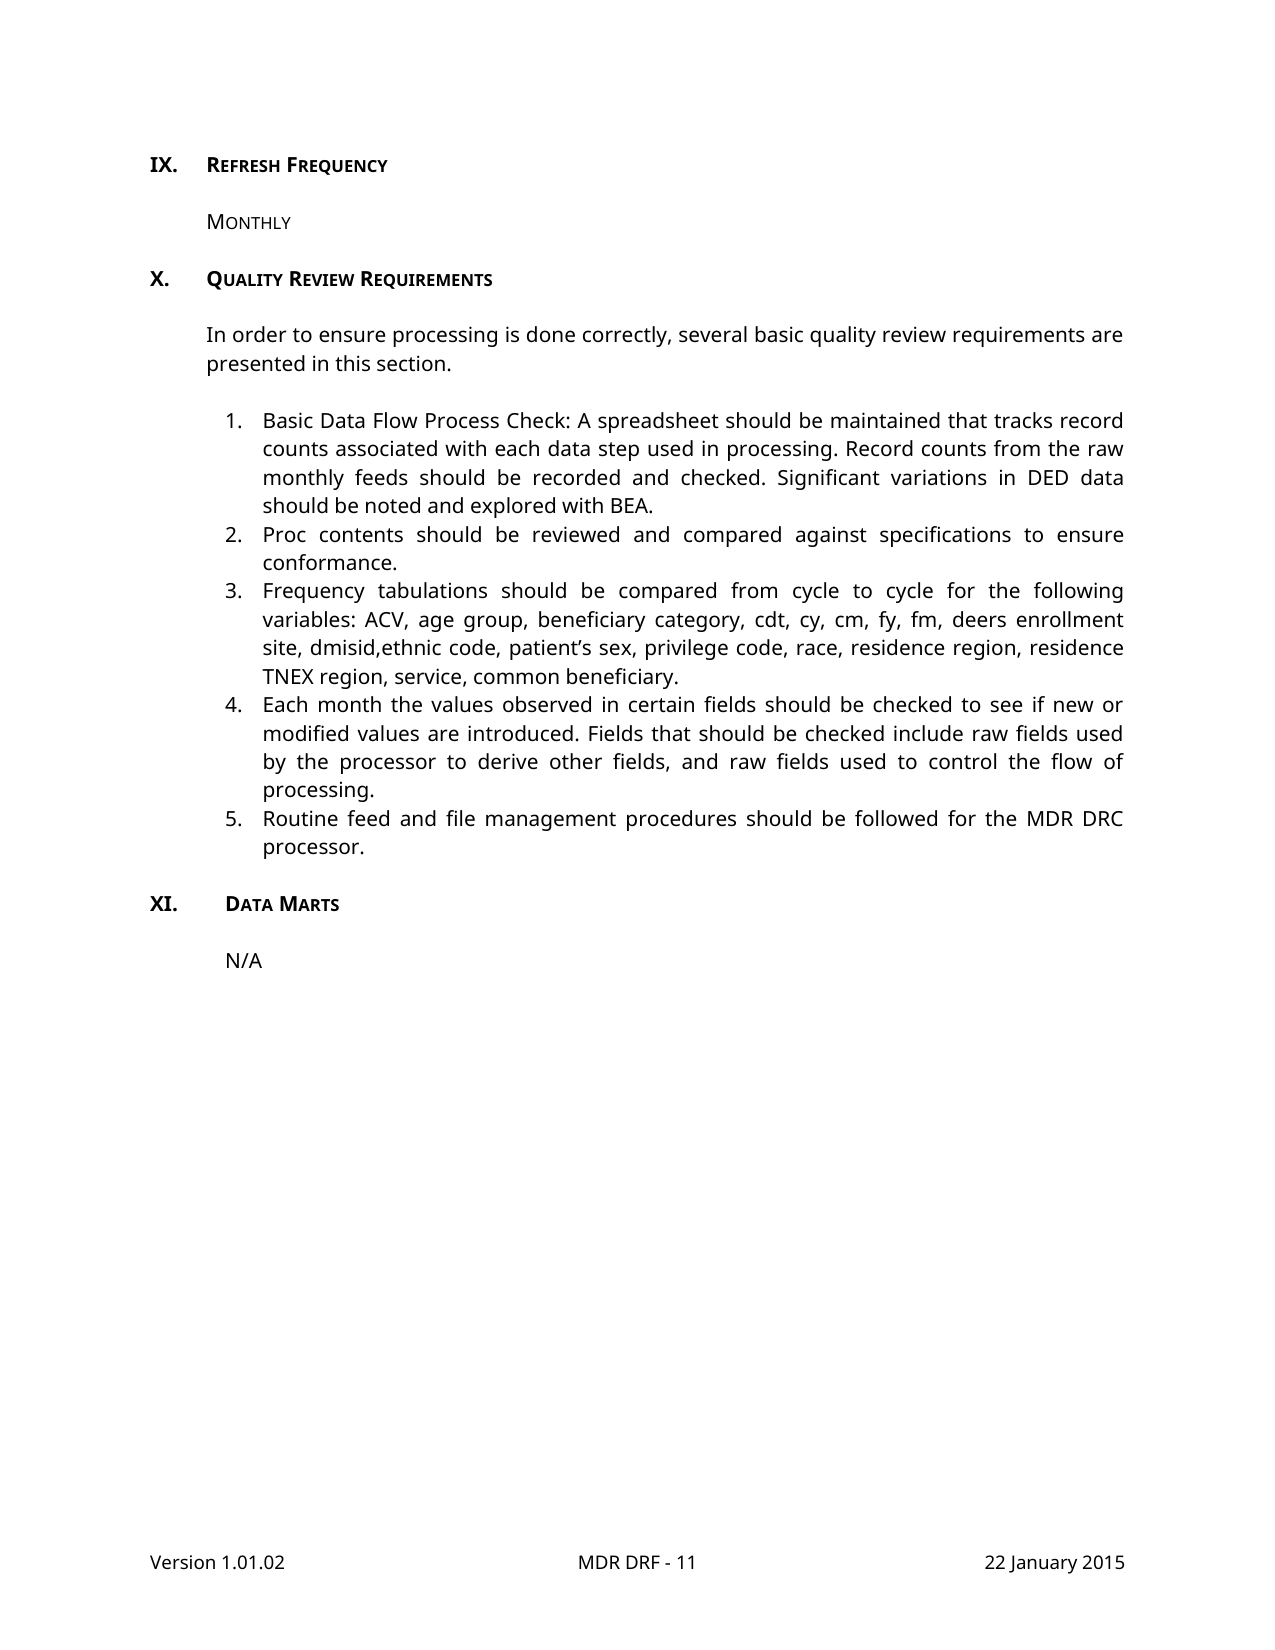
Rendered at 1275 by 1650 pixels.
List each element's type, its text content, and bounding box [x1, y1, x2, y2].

text Refresh Frequency [150, 150, 1125, 178]
list Each month the values observed in certain fields should be checked to see if new or modified values are introduced. Fields that should be checked include raw fields used by the processor to derive other fields, and raw fields used to control the flow of processing. [225, 690, 1125, 804]
list Frequency tabulations should be compared from cycle to cycle for the following variables: ACV, age group, beneficiary category, cdt, cy, cm, fy, fm, deers enrollment site, dmisid,ethnic code, patient’s sex, privilege code, race, residence region, residence TNEX region, service, common beneficiary. [225, 577, 1125, 690]
text N/A [225, 946, 1125, 975]
list Basic Data Flow Process Check: A spreadsheet should be maintained that tracks record counts associated with each data step used in processing. Record counts from the raw monthly feeds should be recorded and checked. Significant variations in DED data should be noted and explored with BEA. [225, 406, 1125, 520]
list Proc contents should be reviewed and compared against specifications to ensure conformance. [225, 520, 1125, 577]
list Routine feed and file management procedures should be followed for the MDR DRC processor. [225, 804, 1125, 861]
text In order to ensure processing is done correctly, several basic quality review requirements are presented in this section. [206, 321, 1125, 377]
text Data Marts [150, 889, 1125, 918]
list Quality Review Requirements [150, 264, 1125, 292]
list Monthly [206, 207, 1125, 235]
